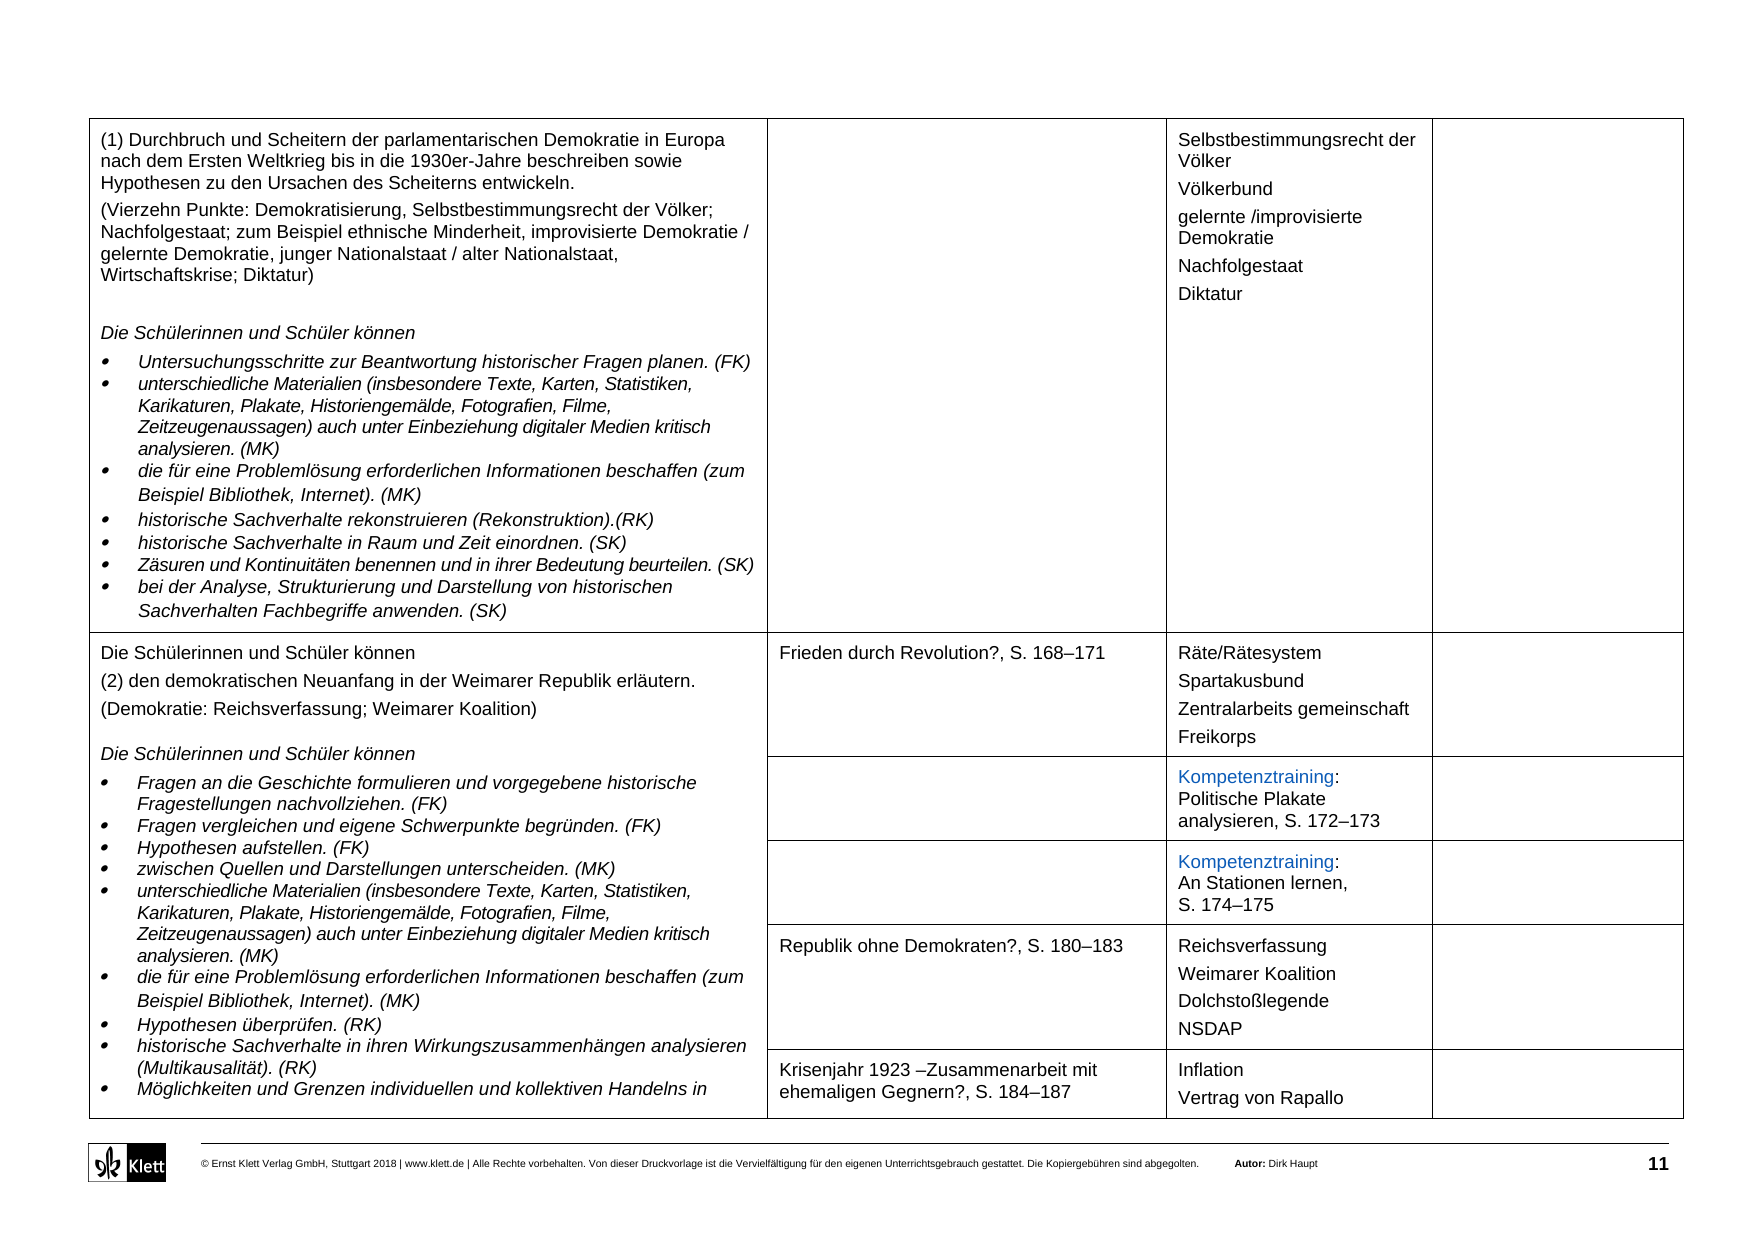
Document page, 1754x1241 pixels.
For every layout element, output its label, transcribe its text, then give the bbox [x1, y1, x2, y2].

table_cell [768, 841, 1166, 924]
table_cell Republik ohne Demokraten?, S. 180–183 [768, 925, 1166, 1049]
table_cell Frieden durch Revolution?, S. 168–171 [768, 633, 1166, 756]
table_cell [768, 119, 1166, 632]
table_cell Kompetenztraining: An Stationen lernen, S. 174–175 [1167, 841, 1432, 924]
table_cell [1167, 119, 1432, 632]
table_cell Reichsverfassung Weimarer Koalition Dolchstoßlegende NSDAP [1167, 925, 1432, 1049]
table_cell [1433, 1050, 1683, 1117]
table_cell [90, 119, 767, 632]
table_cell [768, 1050, 1166, 1117]
table_cell [1433, 841, 1683, 924]
table_cell Die Schülerinnen und Schüler können (2) den demokratischen Neuanfang in der Weimarer Republik erläutern. (Demokratie: Reichsverfassung; Weimarer Koalition) Die Schülerinnen und Schüler können Fragen an die Geschichte formulieren und vorgegebene historische Fragestellungen nachvollziehen. (FK) Fragen vergleichen und eigene Schwerpunkte begründen. (FK) Hypothesen aufstellen. (FK) zwischen Quellen und Darstellungen unterscheiden. (MK) unterschiedliche Materialien (insbesondere Texte, Karten, Statistiken, Karikaturen, Plakate, Historiengemälde, Fotografien, Filme, Zeitzeugenaussagen) auch unter Einbeziehung digitaler Medien kritisch analysieren. (MK) die für eine Problemlösung erforderlichen Informationen beschaffen (zum Beispiel Bibliothek, Internet). (MK) Hypothesen überprüfen. (RK) historische Sachverhalte in ihren Wirkungszusammenhängen analysieren (Multikausalität). (RK) Möglichkeiten und Grenzen individuellen und kollektiven Handelns in historischen Situationen erkennen und alternative Handlungsmöglichkeiten erörtern. (RK) Sach- und Werturteile analysieren, selbst formulieren und begründen. (RK) Deutungen aus verschiedenen Perspektiven erkennen, vergleichen und beurteilen (Dekonstruktion, Multiperspektivität, Kontroversität, Zeit- und Standortgebundenheit), auch unter Berücksichtigung der Geschichtskultur (zum Beispiel TV-Dokumentationen, historische Spielfilme, Museen, Gedenkstätten). (RK) historische Sachverhalte rekonstruieren (Rekonstruktion). (RK) fiktive historische Texte verfassen (Imagination) und auf Stimmigkeit überprüfen. (RK) die Übertragbarkeit historischer Erkenntnisse auf aktuelle Probleme und mögliche Handlungsoptionen für die Zukunft erörtern. (OK) historische Sachverhalte in Raum und Zeit einordnen. (SK) Zäsuren und Kontinuitäten benennen und in ihrer Bedeutung beurteilen. (SK) Struktur, Prozess, Ereignis und Person unterscheiden. (SK) bei der Analyse, Strukturierung und Darstellung von historischen Sachverhalten Fachbegriffe anwenden. (SK) wichtige Gruppen in den jeweiligen Gesellschaften unterscheiden sowie deren Funktionen, Interessen und Handlungsmöglichkeiten beschreiben. (SK) historische Sachverhalte in Zusammenhängen darstellen (Narration). (SK) [90, 633, 767, 1117]
picture [88, 1143, 166, 1182]
table_cell [768, 757, 1166, 840]
table_cell Kompetenztraining: Politische Plakate analysieren, S. 172–173 [1167, 757, 1432, 840]
table_cell Räte/Rätesystem Spartakusbund Zentralarbeits­ gemeinschaft Freikorps [1167, 633, 1432, 756]
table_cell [1167, 1050, 1432, 1117]
table_cell [1433, 119, 1683, 632]
table_cell [1433, 633, 1683, 756]
table_cell [1433, 925, 1683, 1049]
table_cell [1433, 757, 1683, 840]
